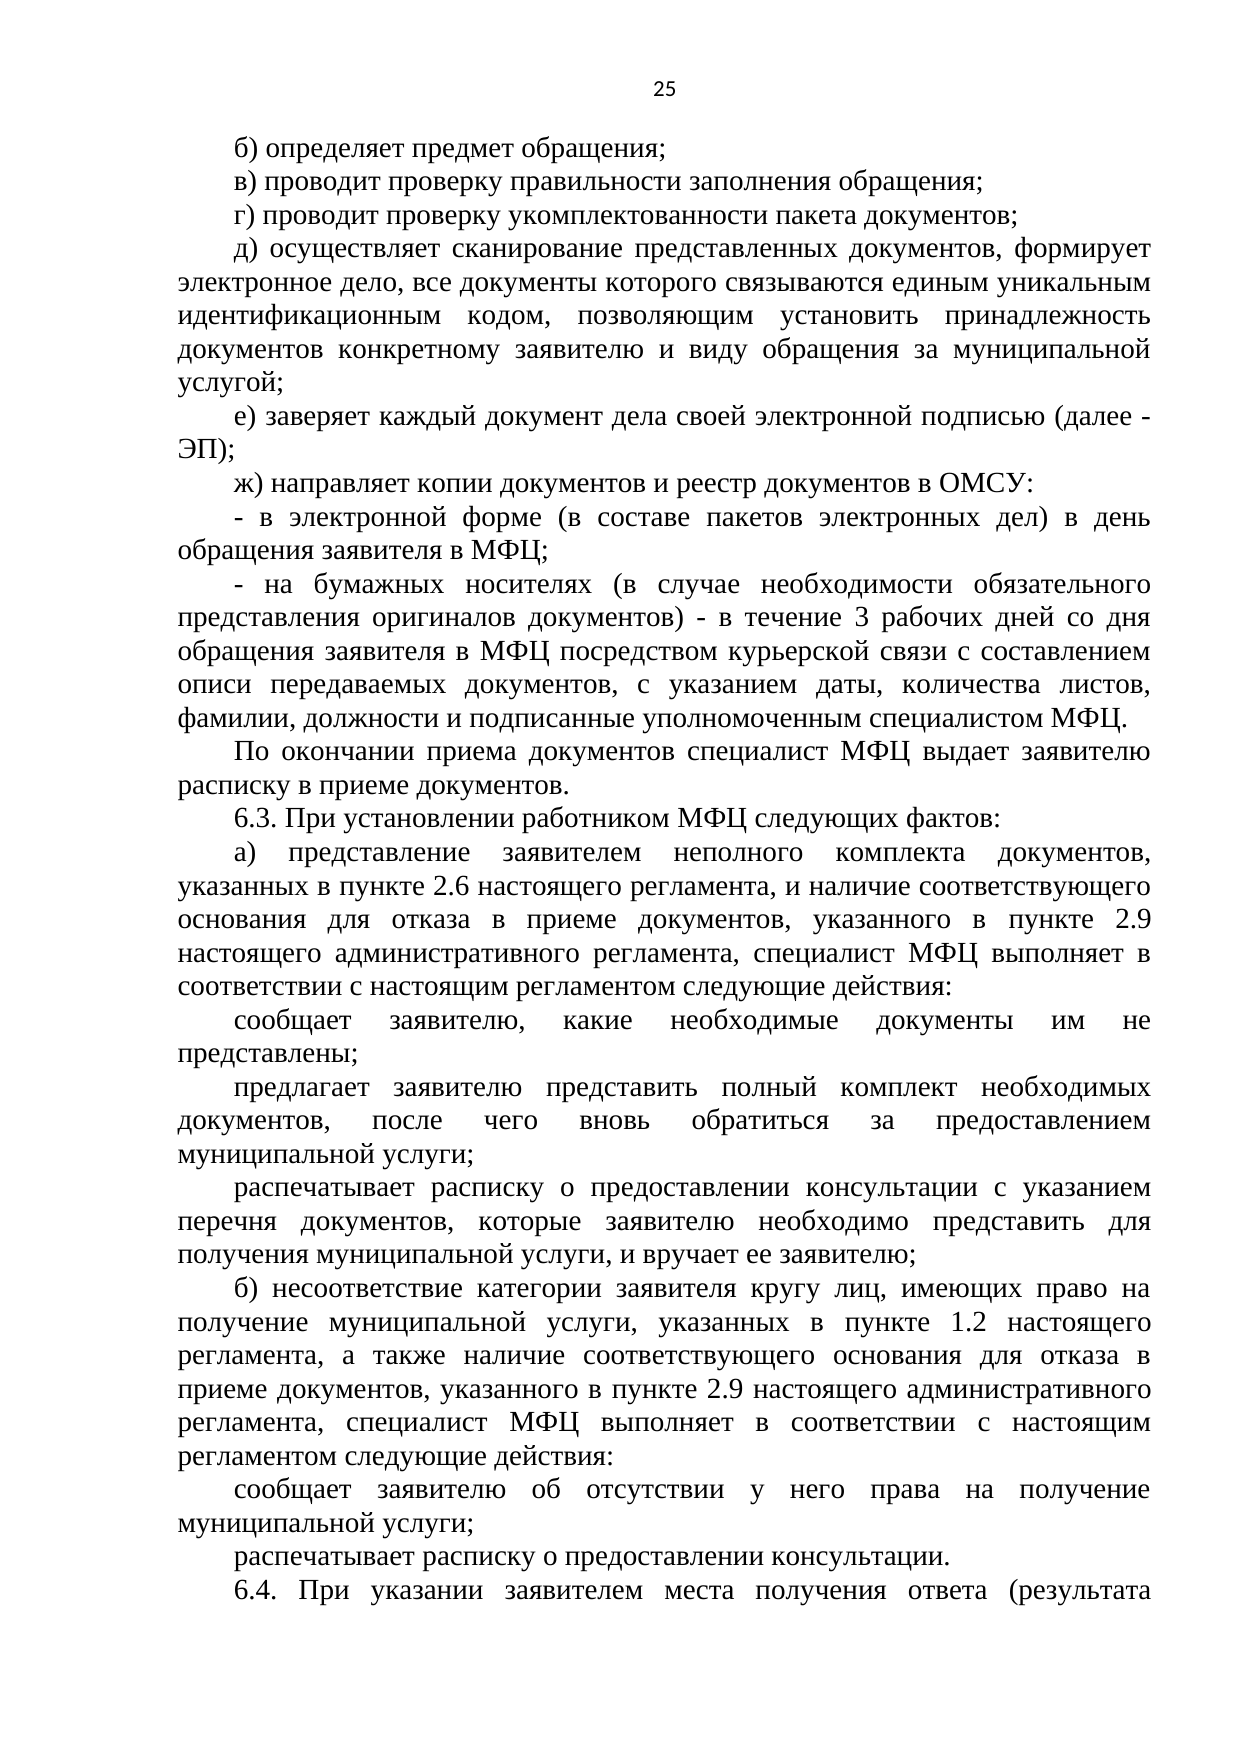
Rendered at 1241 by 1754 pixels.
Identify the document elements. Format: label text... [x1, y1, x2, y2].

text б) определяет предмет обращения; [177, 130, 1152, 163]
text распечатывает расписку о предоставлении консультации. [177, 1538, 1152, 1572]
text По окончании приема документов специалист МФЦ выдает заявителю расписку в приеме документов. [177, 733, 1152, 801]
text е) заверяет каждый документ дела своей электронной подписью (далее - ЭП); [177, 398, 1152, 465]
text - на бумажных носителях (в случае необходимости обязательного представления оригиналов документов) - в течение 3 рабочих дней со дня обращения заявителя в МФЦ посредством курьерской связи с составлением описи передаваемых документов, с указанием даты, количества листов, фамилии, должности и подписанные уполномоченным специалистом МФЦ. [177, 566, 1152, 733]
text в) проводит проверку правильности заполнения обращения; [177, 163, 1152, 197]
text а) представление заявителем неполного комплекта документов, указанных в пункте 2.6 настоящего регламента, и наличие соответствующего основания для отказа в приеме документов, указанного в пункте 2.9 настоящего административного регламента, специалист МФЦ выполняет в соответствии с настоящим регламентом следующие действия: [177, 834, 1152, 1002]
text сообщает заявителю, какие необходимые документы им не представлены; [177, 1002, 1152, 1069]
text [177, 1572, 1152, 1606]
text б) несоответствие категории заявителя кругу лиц, имеющих право на получение муниципальной услуги, указанных в пункте 1.2 настоящего регламента, а также наличие соответствующего основания для отказа в приеме документов, указанного в пункте 2.9 настоящего административного регламента, специалист МФЦ выполняет в соответствии с настоящим регламентом следующие действия: [177, 1270, 1152, 1471]
text 6.3. При установлении работником МФЦ следующих фактов: [177, 801, 1152, 834]
text ж) направляет копии документов и реестр документов в ОМСУ: [177, 465, 1152, 499]
text распечатывает расписку о предоставлении консультации с указанием перечня документов, которые заявителю необходимо представить для получения муниципальной услуги, и вручает ее заявителю; [177, 1169, 1152, 1270]
text предлагает заявителю представить полный комплект необходимых документов, после чего вновь обратиться за предоставлением муниципальной услуги; [177, 1069, 1152, 1169]
text сообщает заявителю об отсутствии у него права на получение муниципальной услуги; [177, 1471, 1152, 1538]
text г) проводит проверку укомплектованности пакета документов; [177, 197, 1152, 230]
text д) осуществляет сканирование представленных документов, формирует электронное дело, все документы которого связываются единым уникальным идентификационным кодом, позволяющим установить принадлежность документов конкретному заявителю и виду обращения за муниципальной услугой; [177, 230, 1152, 398]
text - в электронной форме (в составе пакетов электронных дел) в день обращения заявителя в МФЦ; [177, 499, 1152, 566]
